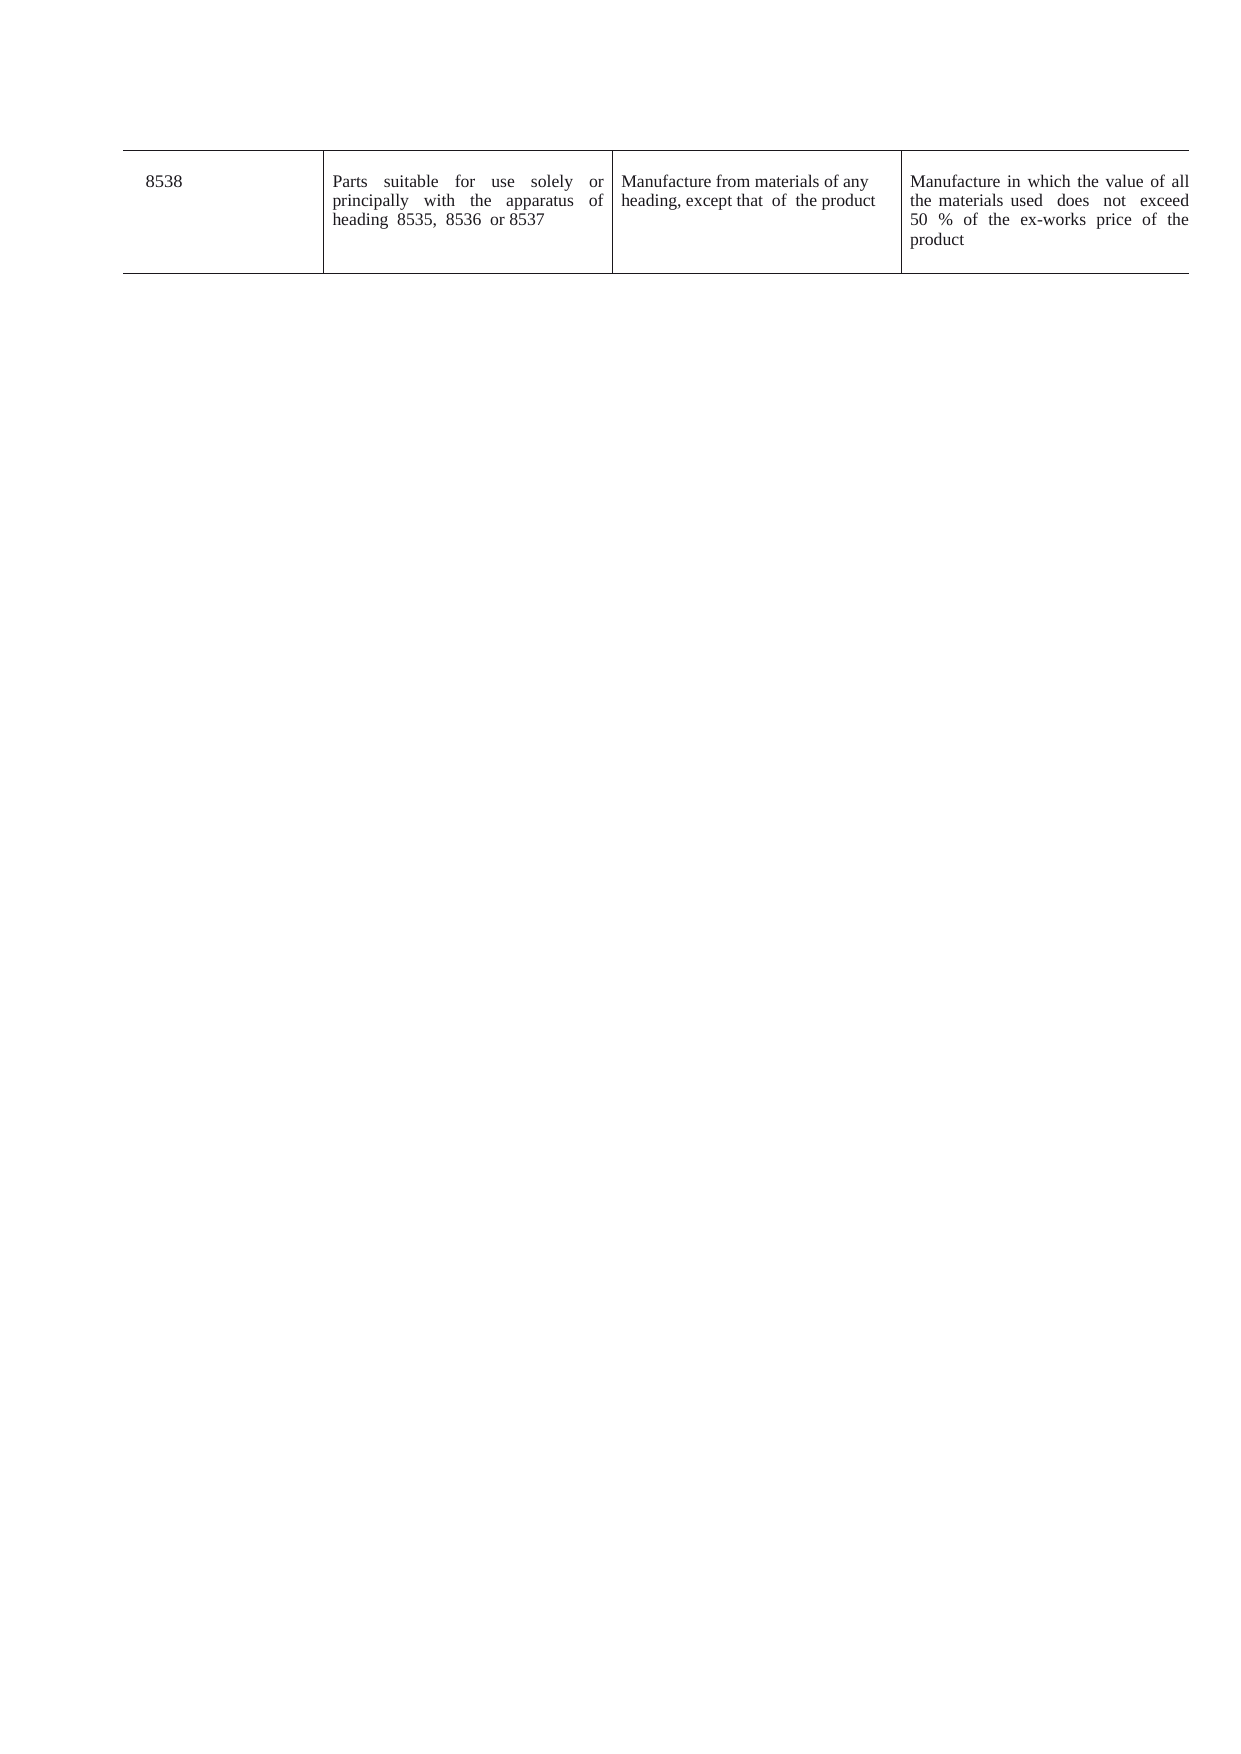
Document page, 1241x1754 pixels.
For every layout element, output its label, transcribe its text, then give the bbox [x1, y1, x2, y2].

table_cell 8538 [123, 151, 323, 273]
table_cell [613, 151, 901, 273]
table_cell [902, 151, 1189, 273]
table_cell Parts suitable for use solely or principally with the apparatus of heading 8535, 8536 or 8537 [324, 151, 612, 273]
